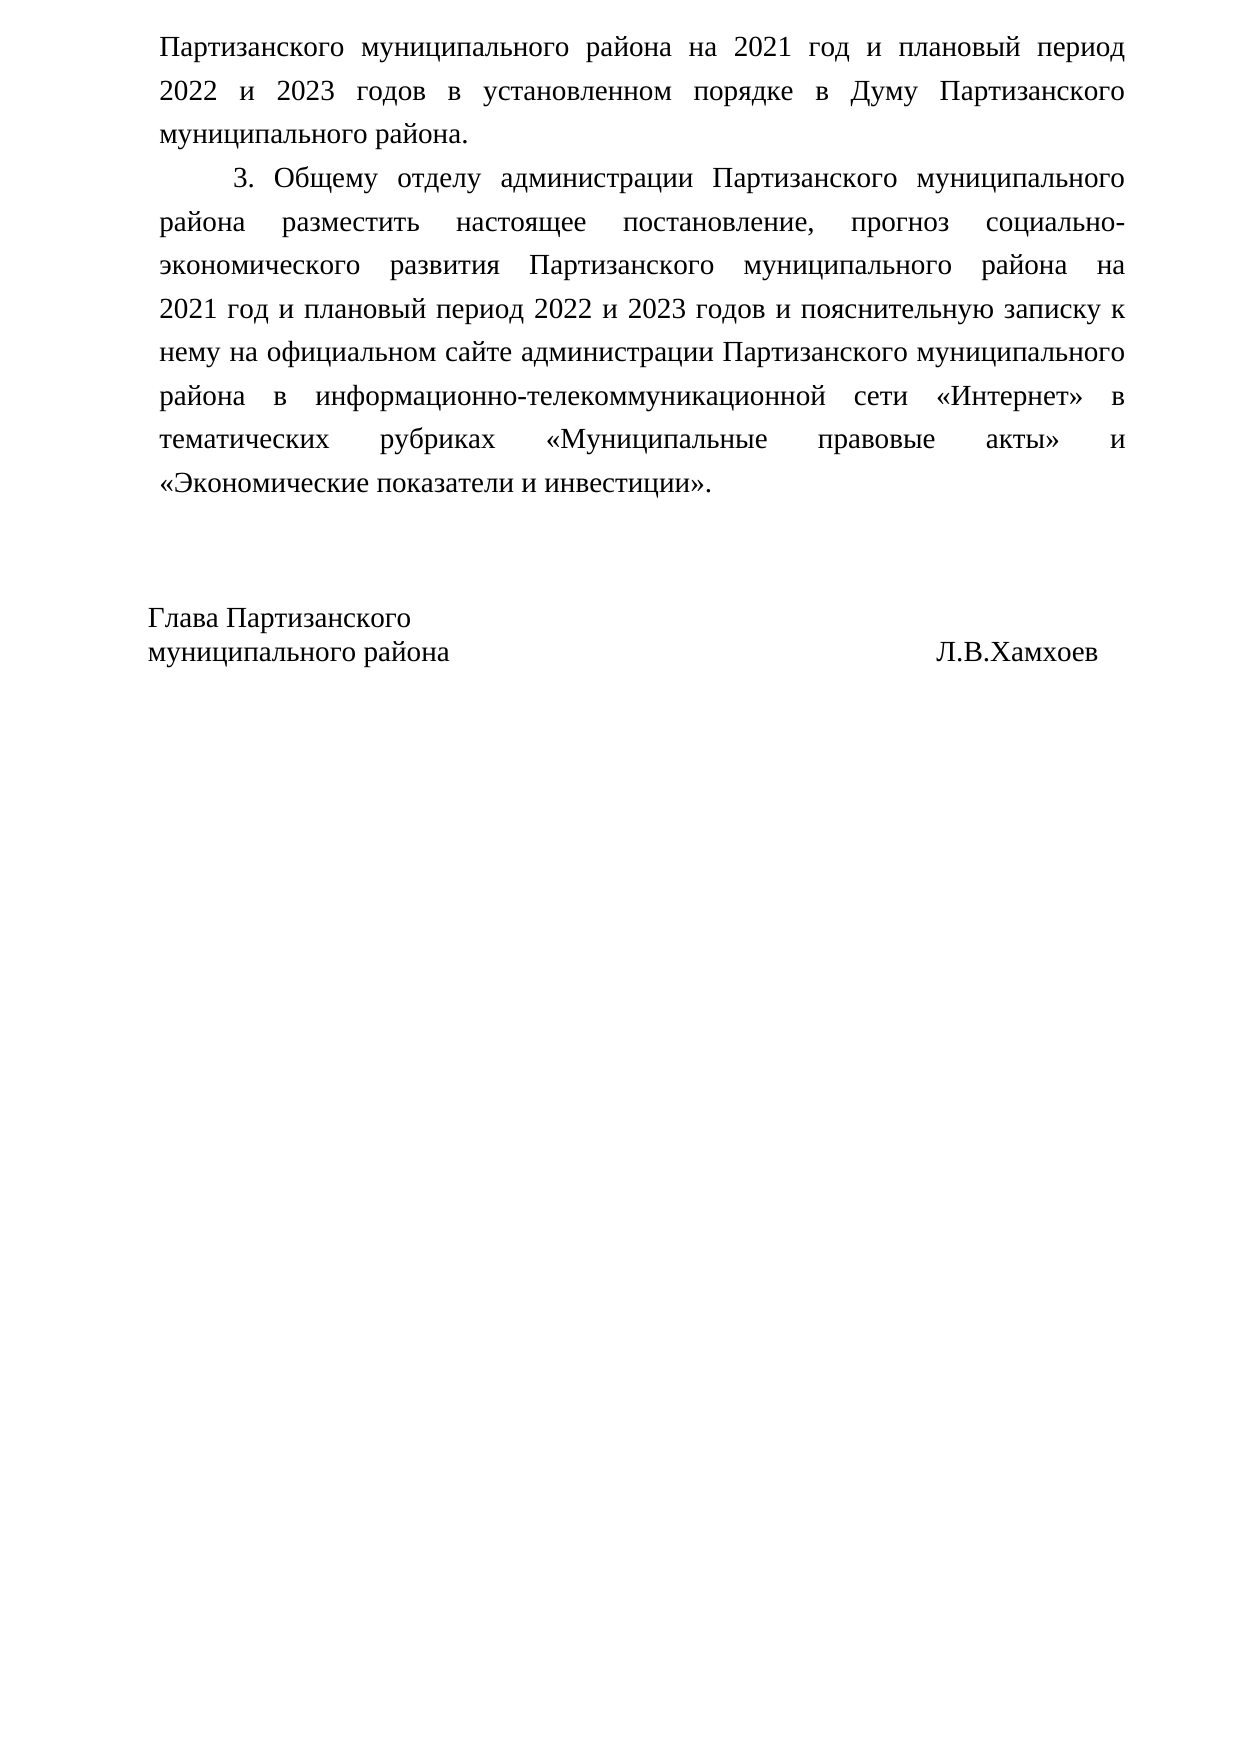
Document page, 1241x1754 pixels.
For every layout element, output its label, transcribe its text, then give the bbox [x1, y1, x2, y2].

text муниципального района Л.В.Хамхоев [148, 634, 1152, 668]
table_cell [148, 30, 1137, 507]
text Глава Партизанского [148, 601, 1152, 634]
